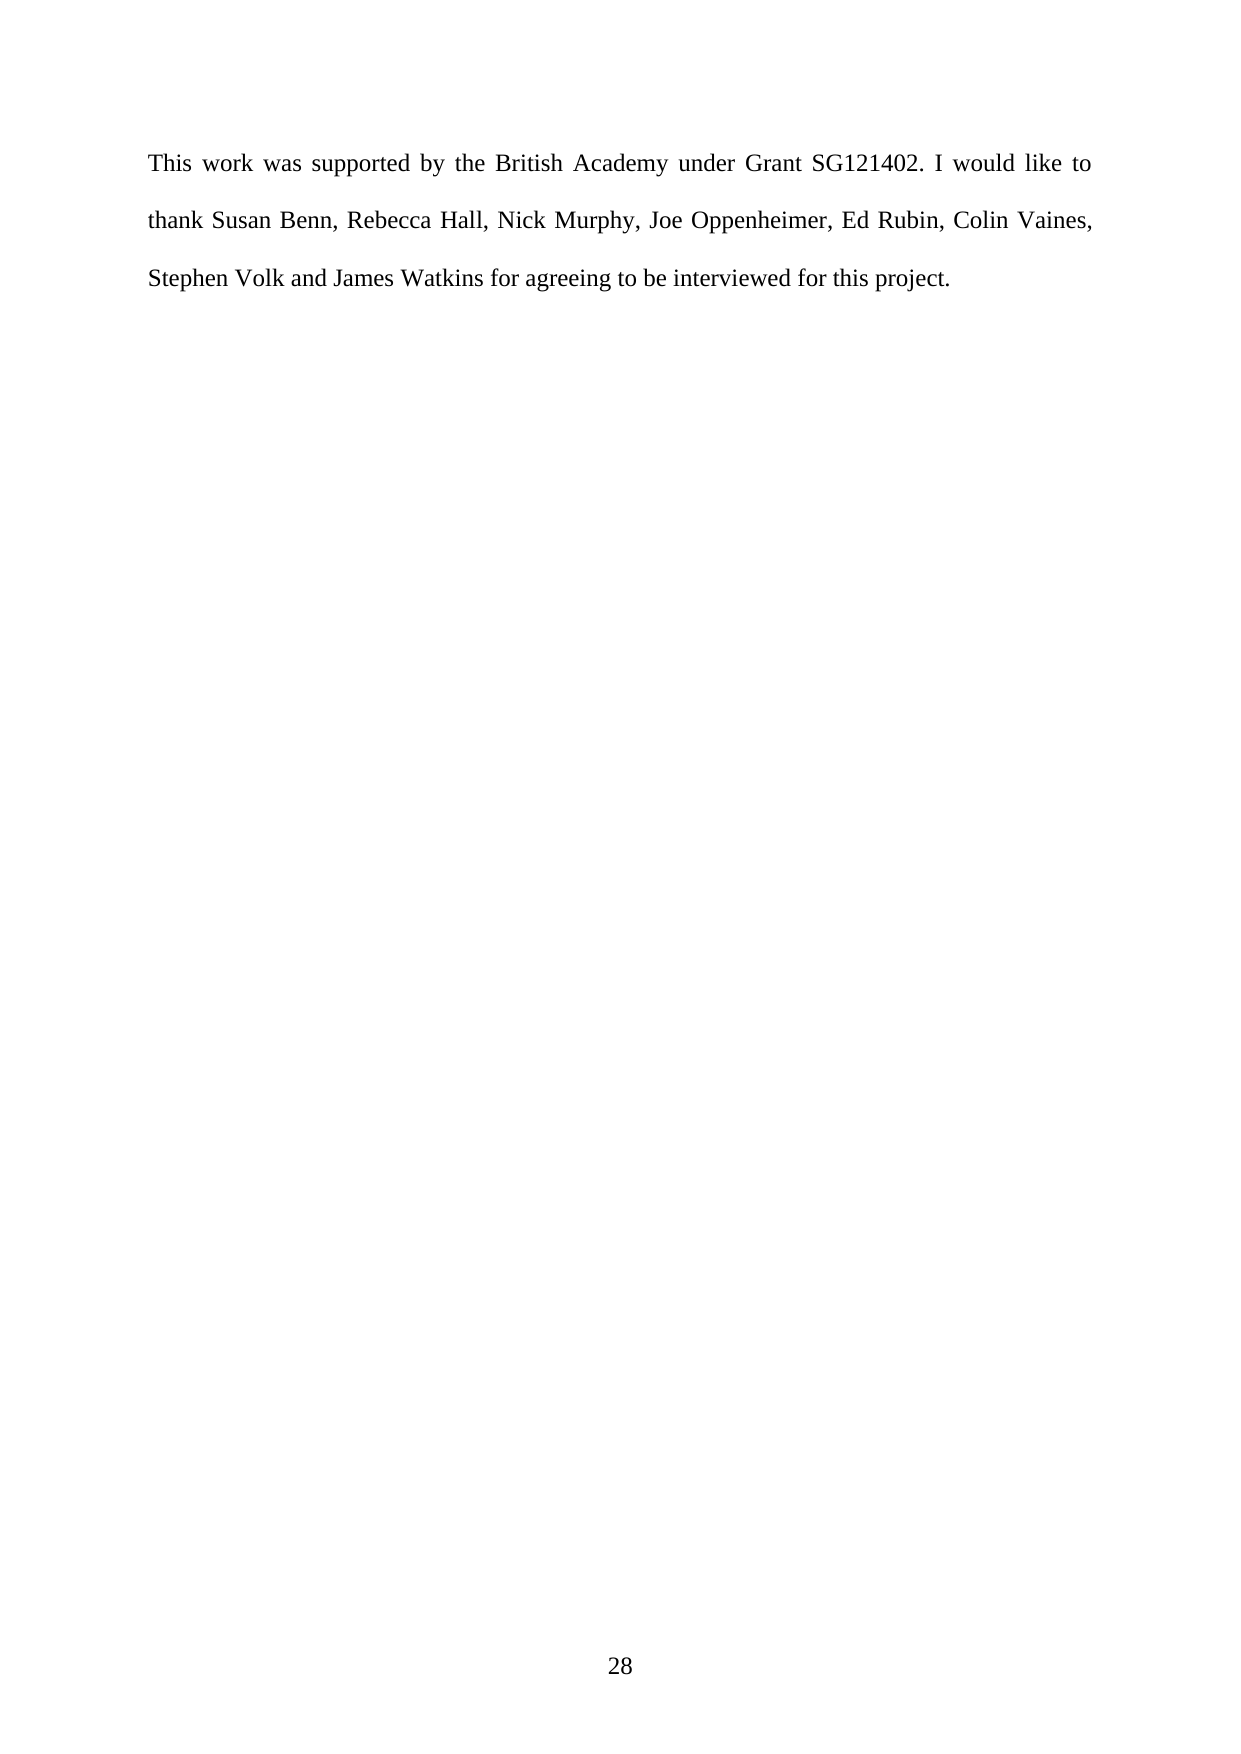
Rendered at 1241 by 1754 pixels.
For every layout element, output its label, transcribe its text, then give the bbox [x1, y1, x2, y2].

text This work was supported by the British Academy under Grant SG121402. I would like to thank Susan Benn, Rebecca Hall, Nick Murphy, Joe Oppenheimer, Ed Rubin, Colin Vaines, Stephen Volk and James Watkins for agreeing to be interviewed for this project. [148, 148, 1093, 291]
